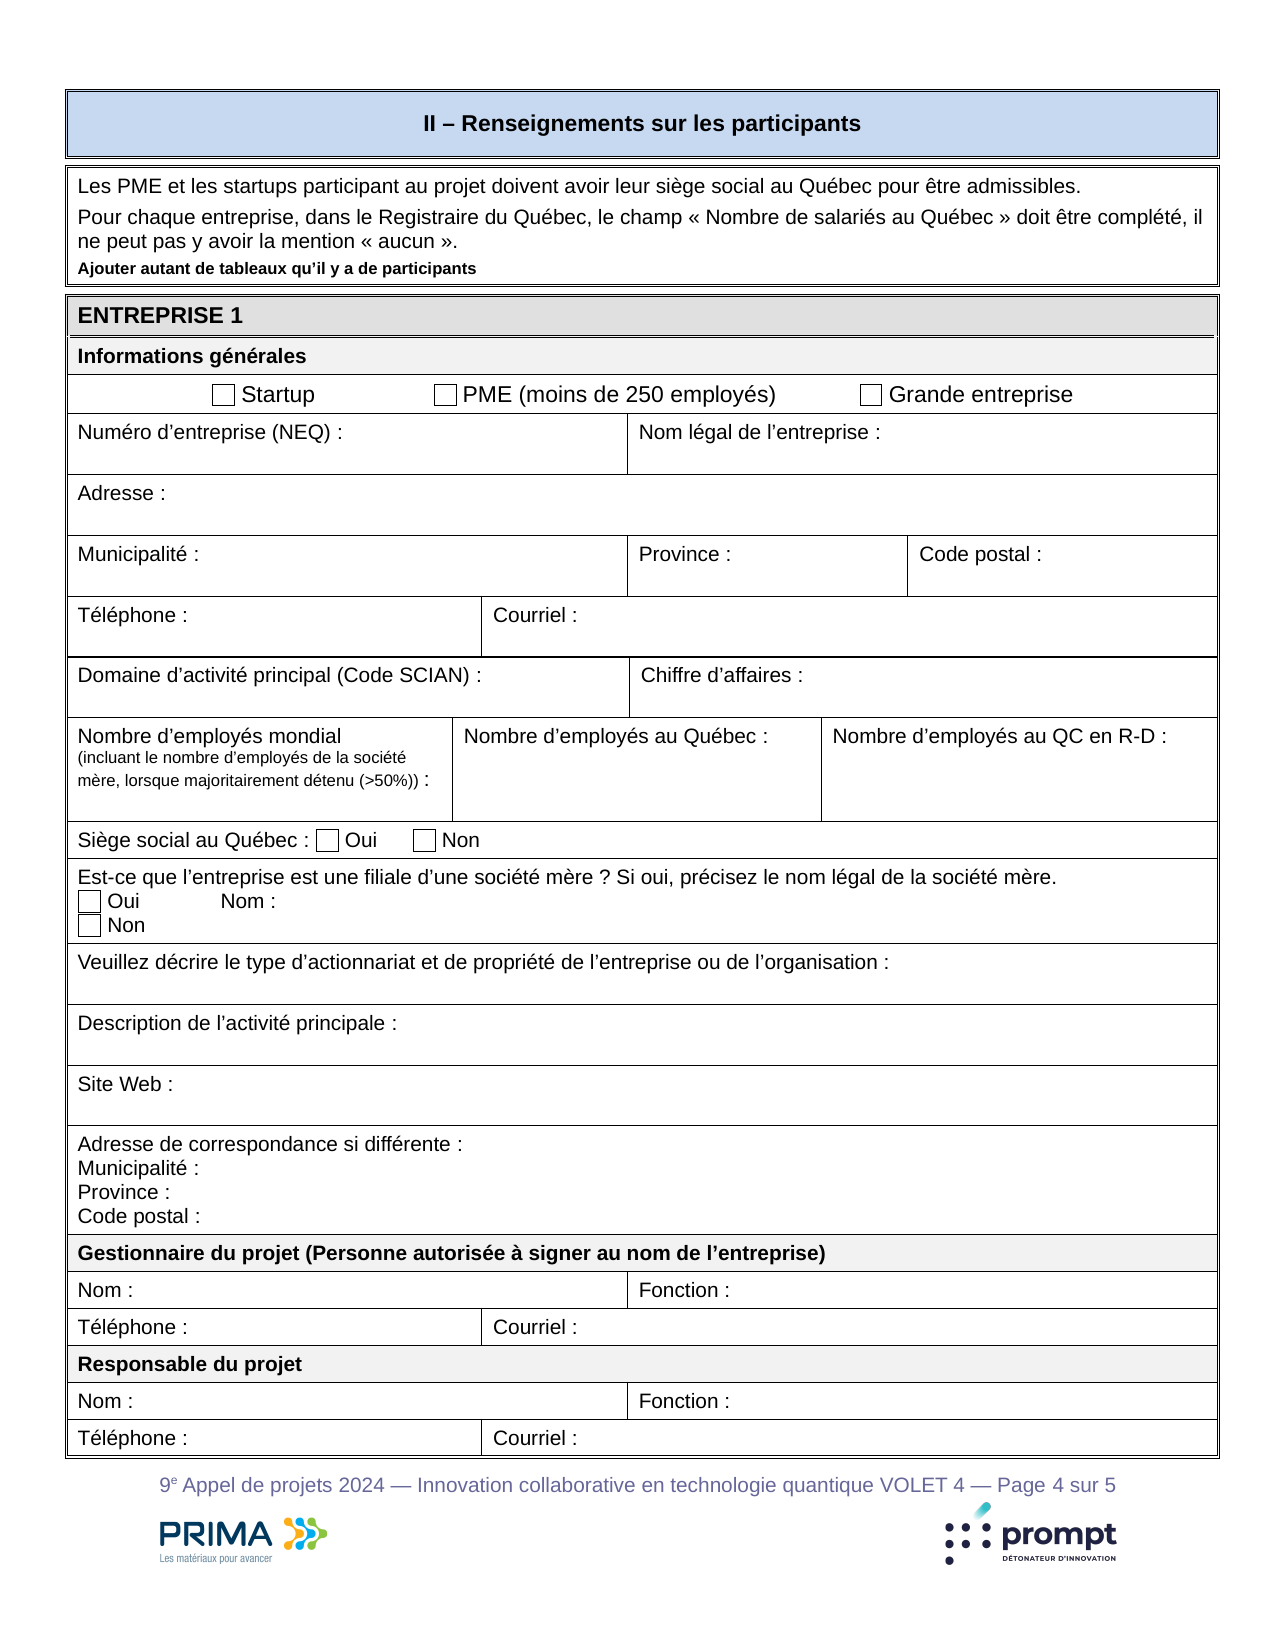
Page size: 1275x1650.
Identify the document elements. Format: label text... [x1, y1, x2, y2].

table_cell Startup PME (moins de 250 employés) Grande entreprise [68, 375, 1217, 413]
table_cell Description de l’activité principale : [68, 1005, 1217, 1064]
picture [149, 1510, 339, 1573]
table_cell Courriel : [482, 597, 1217, 656]
table_cell Site Web : [68, 1066, 1217, 1125]
table_header ENTREPRISE 1 [68, 297, 1217, 335]
table_cell Fonction : [628, 1272, 1217, 1308]
table_cell Nom : [68, 1272, 627, 1308]
table_header Les PME et les startups participant au projet doivent avoir leur siège social au Québec pour être admissibles. Pour chaque entreprise, dans le Registraire du Québec, le champ « Nombre de salariés au Québec » doit être complété, il ne peut pas y avoir la mention « aucun ». Ajouter autant de tableaux qu’il y a de participants [68, 168, 1217, 284]
table_cell Nom légal de l’entreprise : [628, 414, 1217, 474]
table_cell Domaine d’activité principal (Code SCIAN) : [68, 658, 629, 717]
table_cell Veuillez décrire le type d’actionnariat et de propriété de l’entreprise ou de l’organisation : [68, 944, 1217, 1004]
table_cell Adresse : [68, 475, 1217, 535]
table_cell Courriel : [482, 1420, 1217, 1455]
table_cell Numéro d’entreprise (NEQ) : [68, 414, 627, 474]
table_cell Téléphone : [68, 1309, 481, 1345]
table_cell Adresse de correspondance si différente : Municipalité : Province : Code postal : [68, 1126, 1217, 1234]
table_cell Municipalité : [68, 536, 627, 596]
table_cell Responsable du projet [68, 1346, 1217, 1382]
table_cell Est-ce que l’entreprise est une filiale d’une société mère ? Si oui, précisez le nom légal de la société mère. Oui Nom : Non [68, 859, 1217, 943]
table_cell Province : [628, 536, 907, 596]
table_cell Téléphone : [68, 597, 481, 656]
table_cell Chiffre d’affaires : [630, 658, 1217, 717]
table_cell Fonction : [628, 1383, 1217, 1418]
table_cell Code postal : [908, 536, 1217, 596]
table_cell Nombre d’employés au Québec : [453, 718, 821, 821]
table_cell Nombre d’employés au QC en R-D : [822, 718, 1217, 821]
table_header II – Renseignements sur les participants [68, 92, 1217, 156]
table_cell Siège social au Québec : Oui Non [68, 822, 1217, 858]
table_cell Courriel : [482, 1309, 1217, 1345]
table_cell Nombre d’employés mondial (incluant le nombre d’employés de la société mère, lorsque majoritairement détenu (>50%)) : [68, 718, 452, 821]
table_cell Téléphone : [68, 1420, 481, 1455]
table_cell Gestionnaire du projet (Personne autorisée à signer au nom de l’entreprise) [68, 1235, 1217, 1271]
table_cell Nom : [68, 1383, 627, 1418]
picture [945, 1502, 1119, 1565]
table_cell Informations générales [68, 335, 1217, 374]
